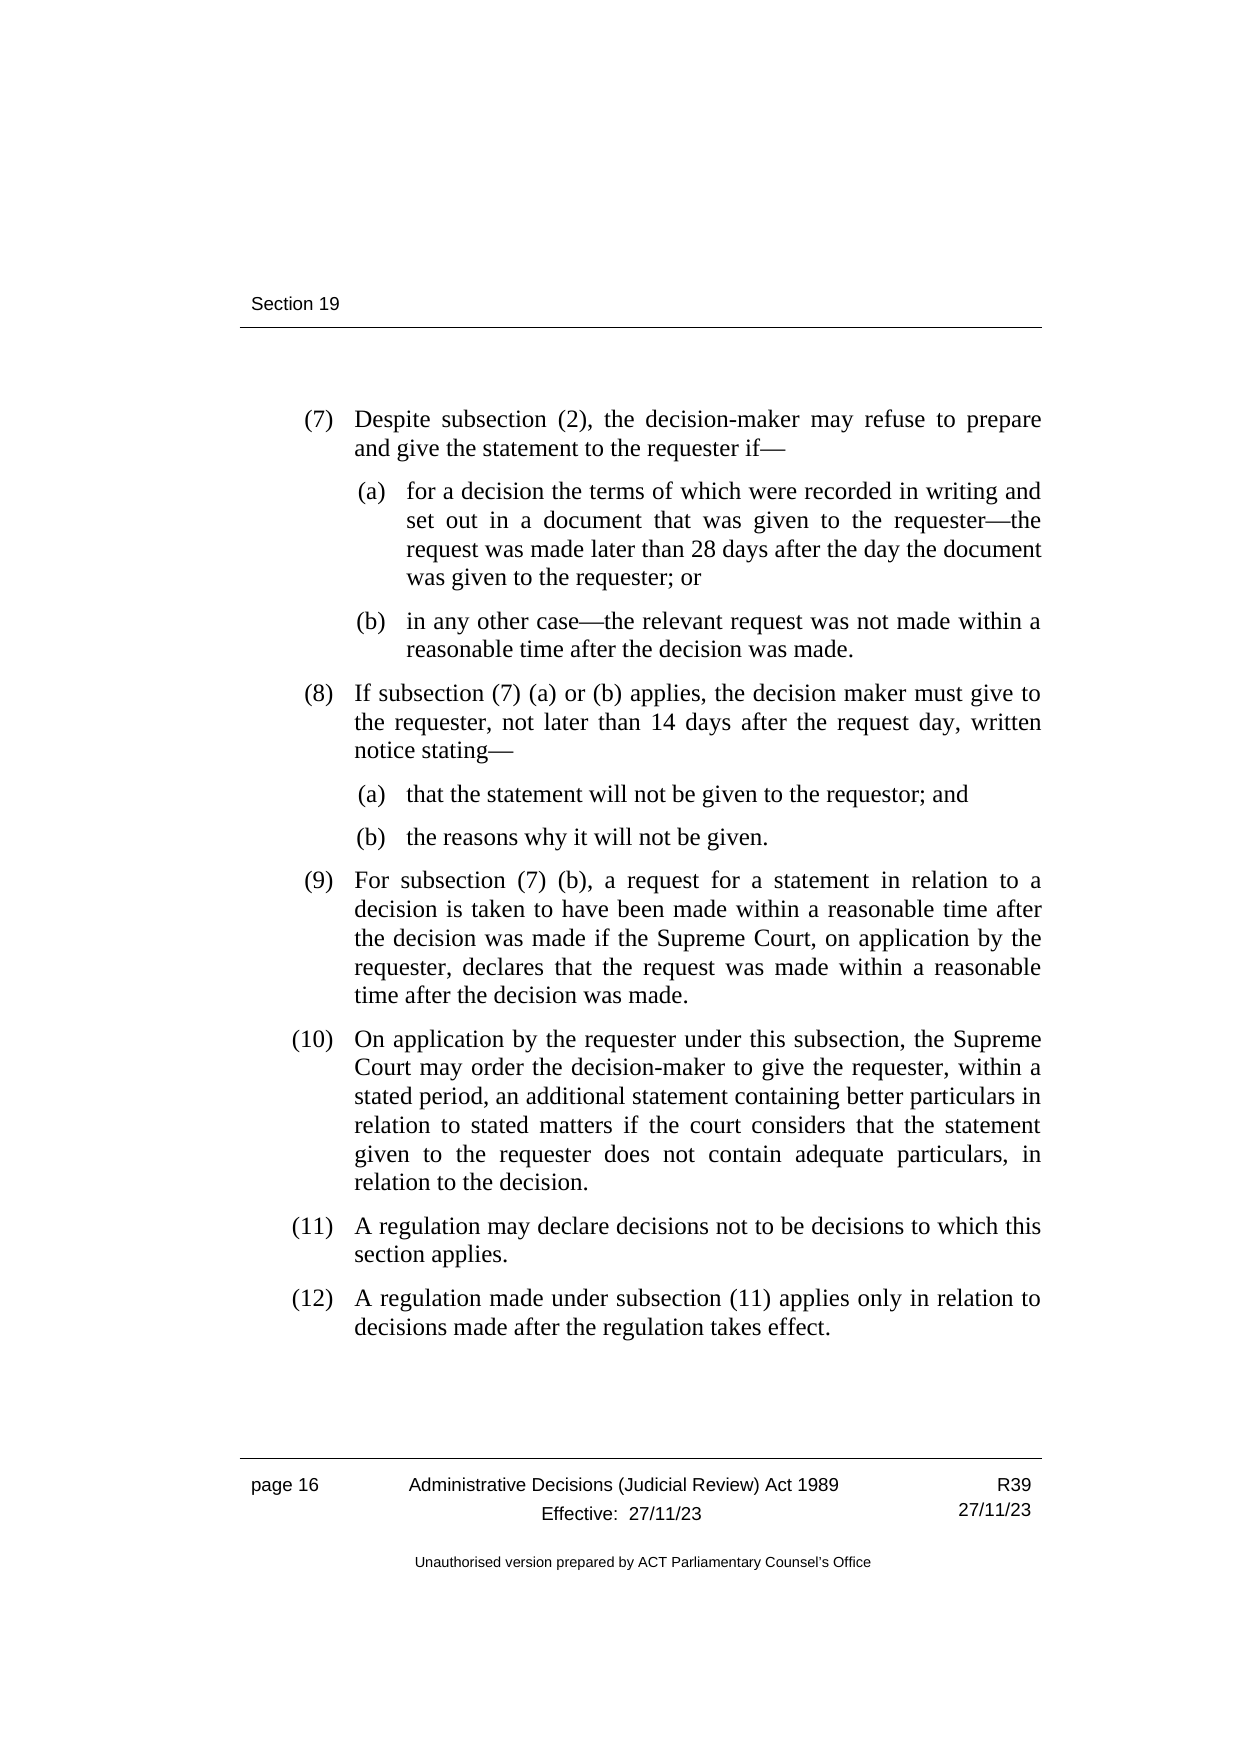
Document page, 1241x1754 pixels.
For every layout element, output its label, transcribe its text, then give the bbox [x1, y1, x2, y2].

text (9) For subsection (7) (b), a request for a statement in relation to a decision is taken to have been made within a reasonable time after the decision was made if the Supreme Court, on application by the requester, declares that the request was made within a reasonable time after the decision was made. [239, 865, 1042, 1009]
text (a) for a decision the terms of which were recorded in writing and set out in a document that was given to the requester—the request was made later than 28 days after the day the document was given to the requester; or [239, 476, 1042, 591]
text (8) If subsection (7) (a) or (b) applies, the decision maker must give to the requester, not later than 14 days after the request day, written notice stating— [239, 678, 1042, 764]
text (11) A regulation may declare decisions not to be decisions to which this section applies. [239, 1211, 1042, 1268]
text (10) On application by the requester under this subsection, the Supreme Court may order the decision-maker to give the requester, within a stated period, an additional statement containing better particulars in relation to stated matters if the court considers that the statement given to the requester does not contain adequate particulars, in relation to the decision. [239, 1024, 1042, 1196]
text (b) in any other case—the relevant request was not made within a reasonable time after the decision was made. [239, 606, 1042, 663]
text (12) A regulation made under subsection (11) applies only in relation to decisions made after the regulation takes effect. [239, 1283, 1042, 1340]
text (7) Despite subsection (2), the decision-maker may refuse to prepare and give the statement to the requester if— [239, 404, 1042, 462]
text (a) that the statement will not be given to the requestor; and [239, 779, 1042, 807]
text (b) the reasons why it will not be given. [239, 822, 1042, 851]
